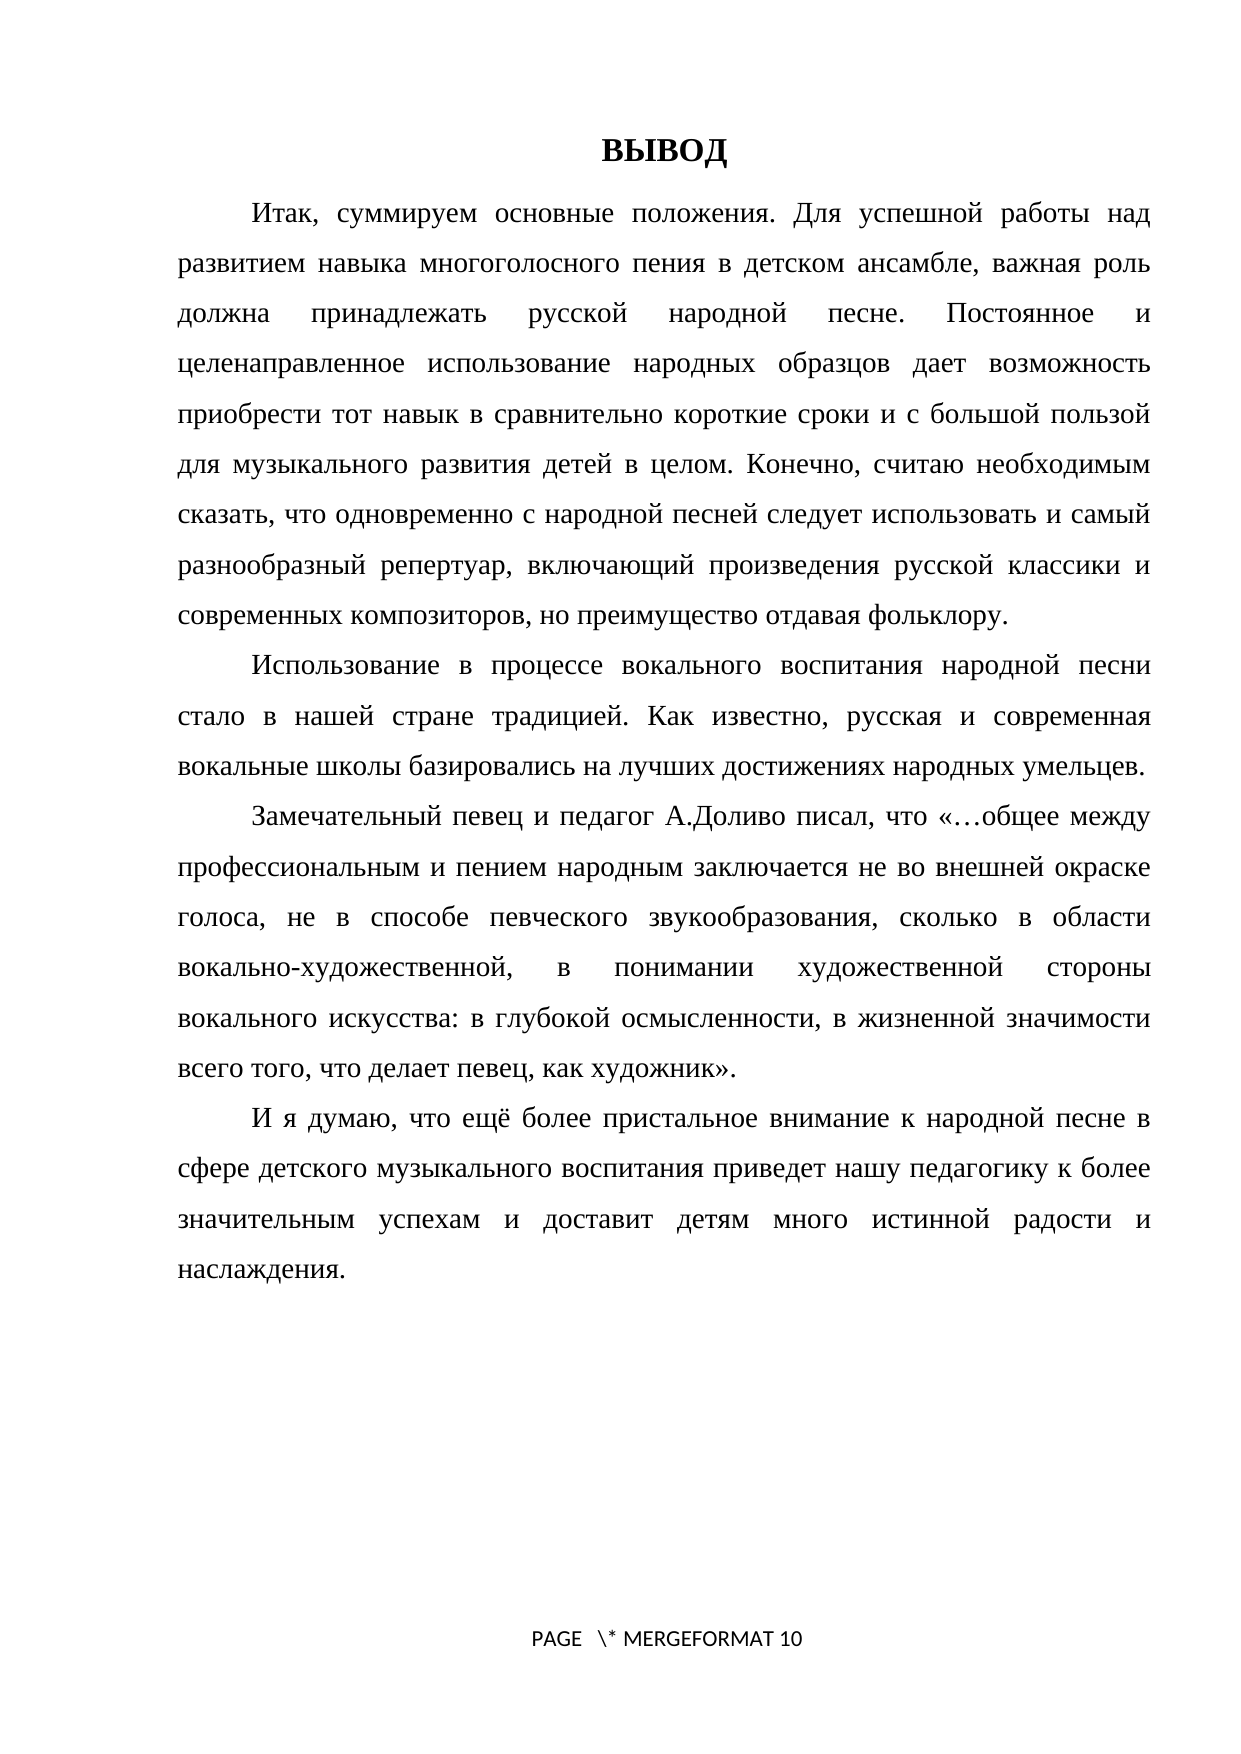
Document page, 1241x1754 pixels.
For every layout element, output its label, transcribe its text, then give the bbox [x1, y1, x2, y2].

text Итак, суммируем основные положения. Для успешной работы над развитием навыка многоголосного пения в детском ансамбле, важная роль должна принадлежать русской народной песне. Постоянное и целенаправленное использование народных образцов дает возможность приобрести тот навык в сравнительно короткие сроки и с большой пользой для музыкального развития детей в целом. Конечно, считаю необходимым сказать, что одновременно с народной песней следует использовать и самый разнообразный репертуар, включающий произведения русской классики и современных композиторов, но преимущество отдавая фольклору. [177, 195, 1152, 631]
text И я думаю, что ещё более пристальное внимание к народной песне в сфере детского музыкального воспитания приведет нашу педагогику к более значительным успехам и доставит детям много истинной радости и наслаждения. [177, 1100, 1152, 1285]
text ВЫВОД [177, 130, 1152, 168]
text Замечательный певец и педагог А.Доливо писал, что «…общее между профессиональным и пением народным заключается не во внешней окраске голоса, не в способе певческого звукообразования, сколько в области вокально-художественной, в понимании художественной стороны вокального искусства: в глубокой осмысленности, в жизненной значимости всего того, что делает певец, как художник». [177, 798, 1152, 1083]
text Использование в процессе вокального воспитания народной песни стало в нашей стране традицией. Как известно, русская и современная вокальные школы базировались на лучших достижениях народных умельцев. [177, 647, 1152, 782]
